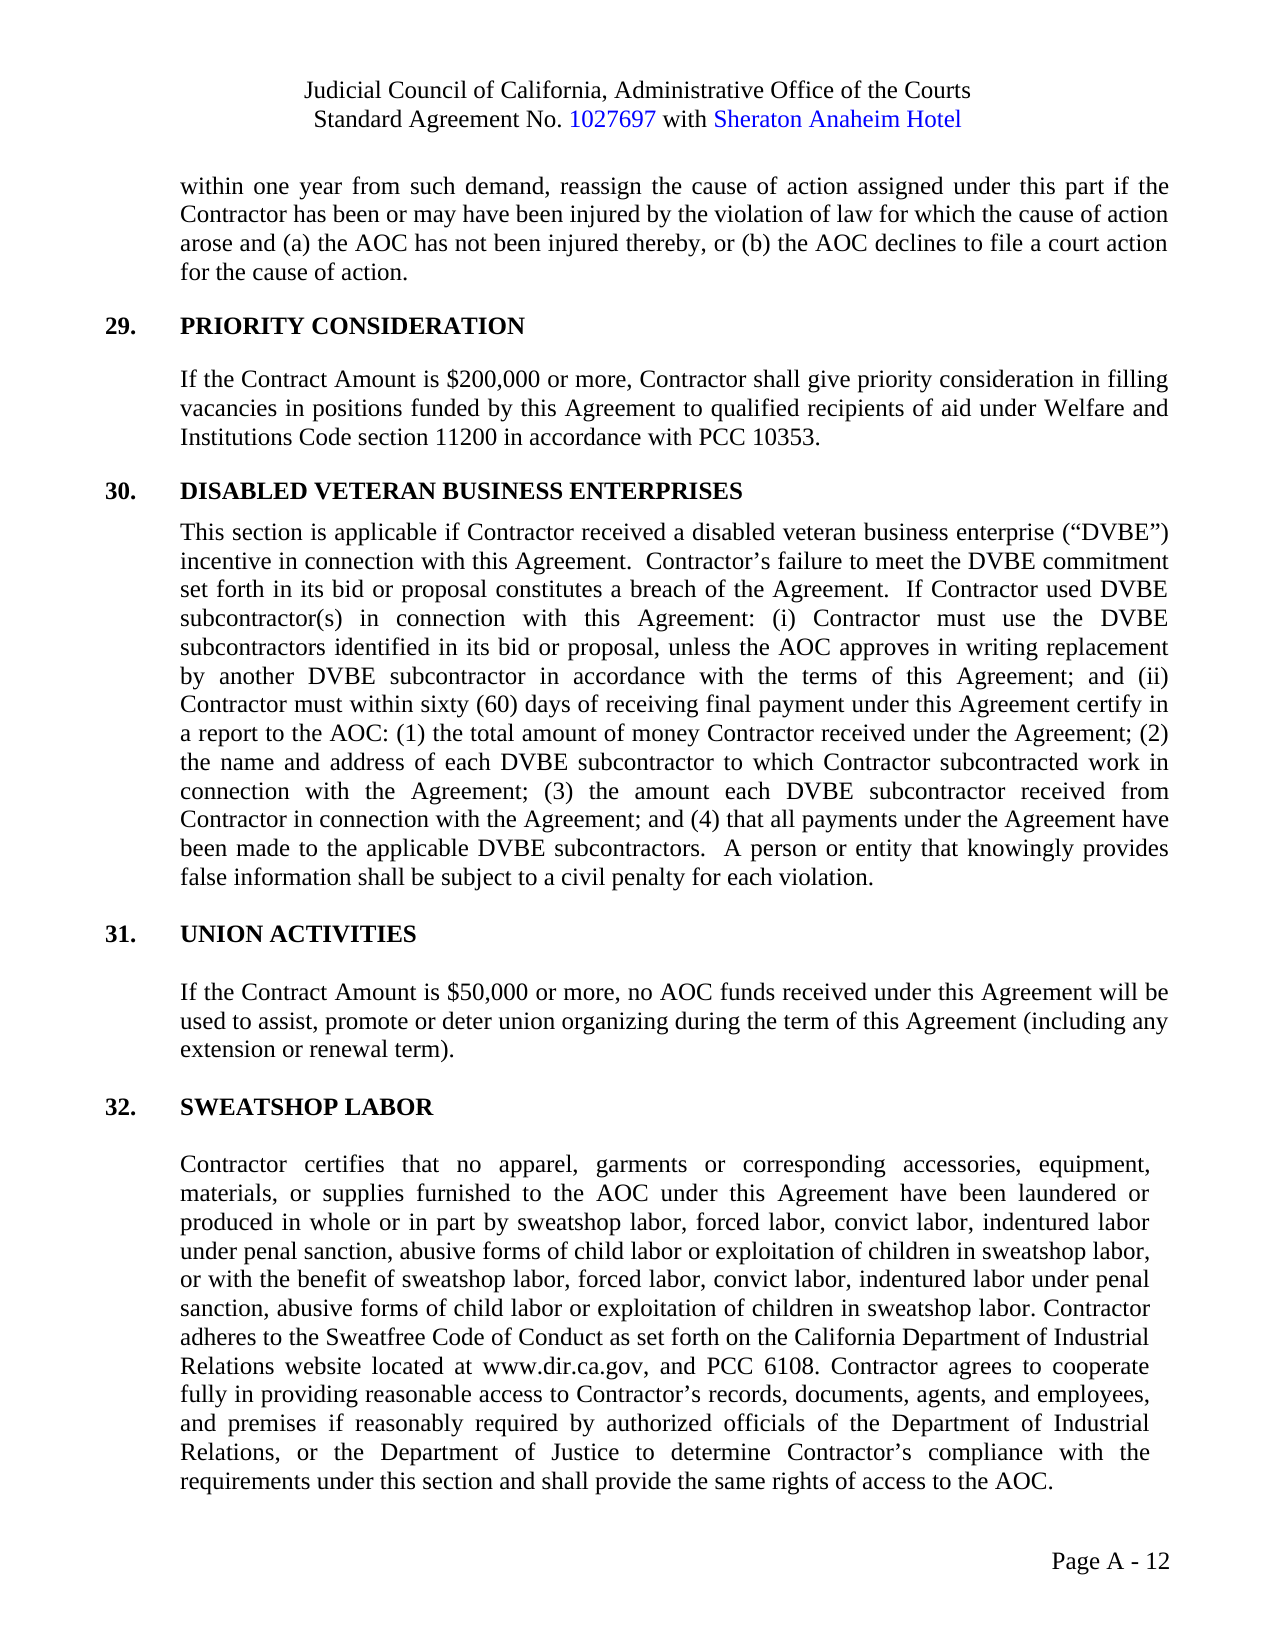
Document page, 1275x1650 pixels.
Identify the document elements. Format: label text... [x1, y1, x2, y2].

list Contractor certifies that no apparel, garments or corresponding accessories, equipment, materials, or supplies furnished to the AOC under this Agreement have been laundered or produced in whole or in part by sweatshop labor, forced labor, convict labor, indentured labor under penal sanction, abusive forms of child labor or exploitation of children in sweatshop labor, or with the benefit of sweatshop labor, forced labor, convict labor, indentured labor under penal sanction, abusive forms of child labor or exploitation of children in sweatshop labor. Contractor adheres to the Sweatfree Code of Conduct as set forth on the California Department of Industrial Relations website located at www.dir.ca.gov, and PCC 6108. Contractor agrees to cooperate fully in providing reasonable access to Contractor’s records, documents, agents, and employees, and premises if reasonably required by authorized officials of the Department of Industrial Relations, or the Department of Justice to determine Contractor’s compliance with the requirements under this section and shall provide the same rights of access to the AOC. [180, 1149, 1151, 1494]
text DISABLED VETERAN BUSINESS ENTERPRISES [105, 476, 1170, 504]
text PRIORITY CONSIDERATION [105, 311, 1170, 339]
text SWEATSHOP LABOR [105, 1092, 1151, 1121]
text If the Contract Amount is $50,000 or more, no AOC funds received under this Agreement will be used to assist, promote or deter union organizing during the term of this Agreement (including any extension or renewal term). [180, 977, 1170, 1063]
text If the Contract Amount is $200,000 or more, Contractor shall give priority consideration in filling vacancies in positions funded by this Agreement to qualified recipients of aid under Welfare and Institutions Code section 11200 in accordance with PCC 10353. [180, 364, 1170, 451]
text UNION ACTIVITIES [105, 919, 1170, 948]
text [180, 171, 1170, 286]
list This section is applicable if Contractor received a disabled veteran business enterprise (“DVBE”) incentive in connection with this Agreement. Contractor’s failure to meet the DVBE commitment set forth in its bid or proposal constitutes a breach of the Agreement. If Contractor used DVBE subcontractor(s) in connection with this Agreement: (i) Contractor must use the DVBE subcontractors identified in its bid or proposal, unless the AOC approves in writing replacement by another DVBE subcontractor in accordance with the terms of this Agreement; and (ii) Contractor must within sixty (60) days of receiving final payment under this Agreement certify in a report to the AOC: (1) the total amount of money Contractor received under the Agreement; (2) the name and address of each DVBE subcontractor to which Contractor subcontracted work in connection with the Agreement; (3) the amount each DVBE subcontractor received from Contractor in connection with the Agreement; and (4) that all payments under the Agreement have been made to the applicable DVBE subcontractors. A person or entity that knowingly provides false information shall be subject to a civil penalty for each violation. [180, 517, 1170, 891]
